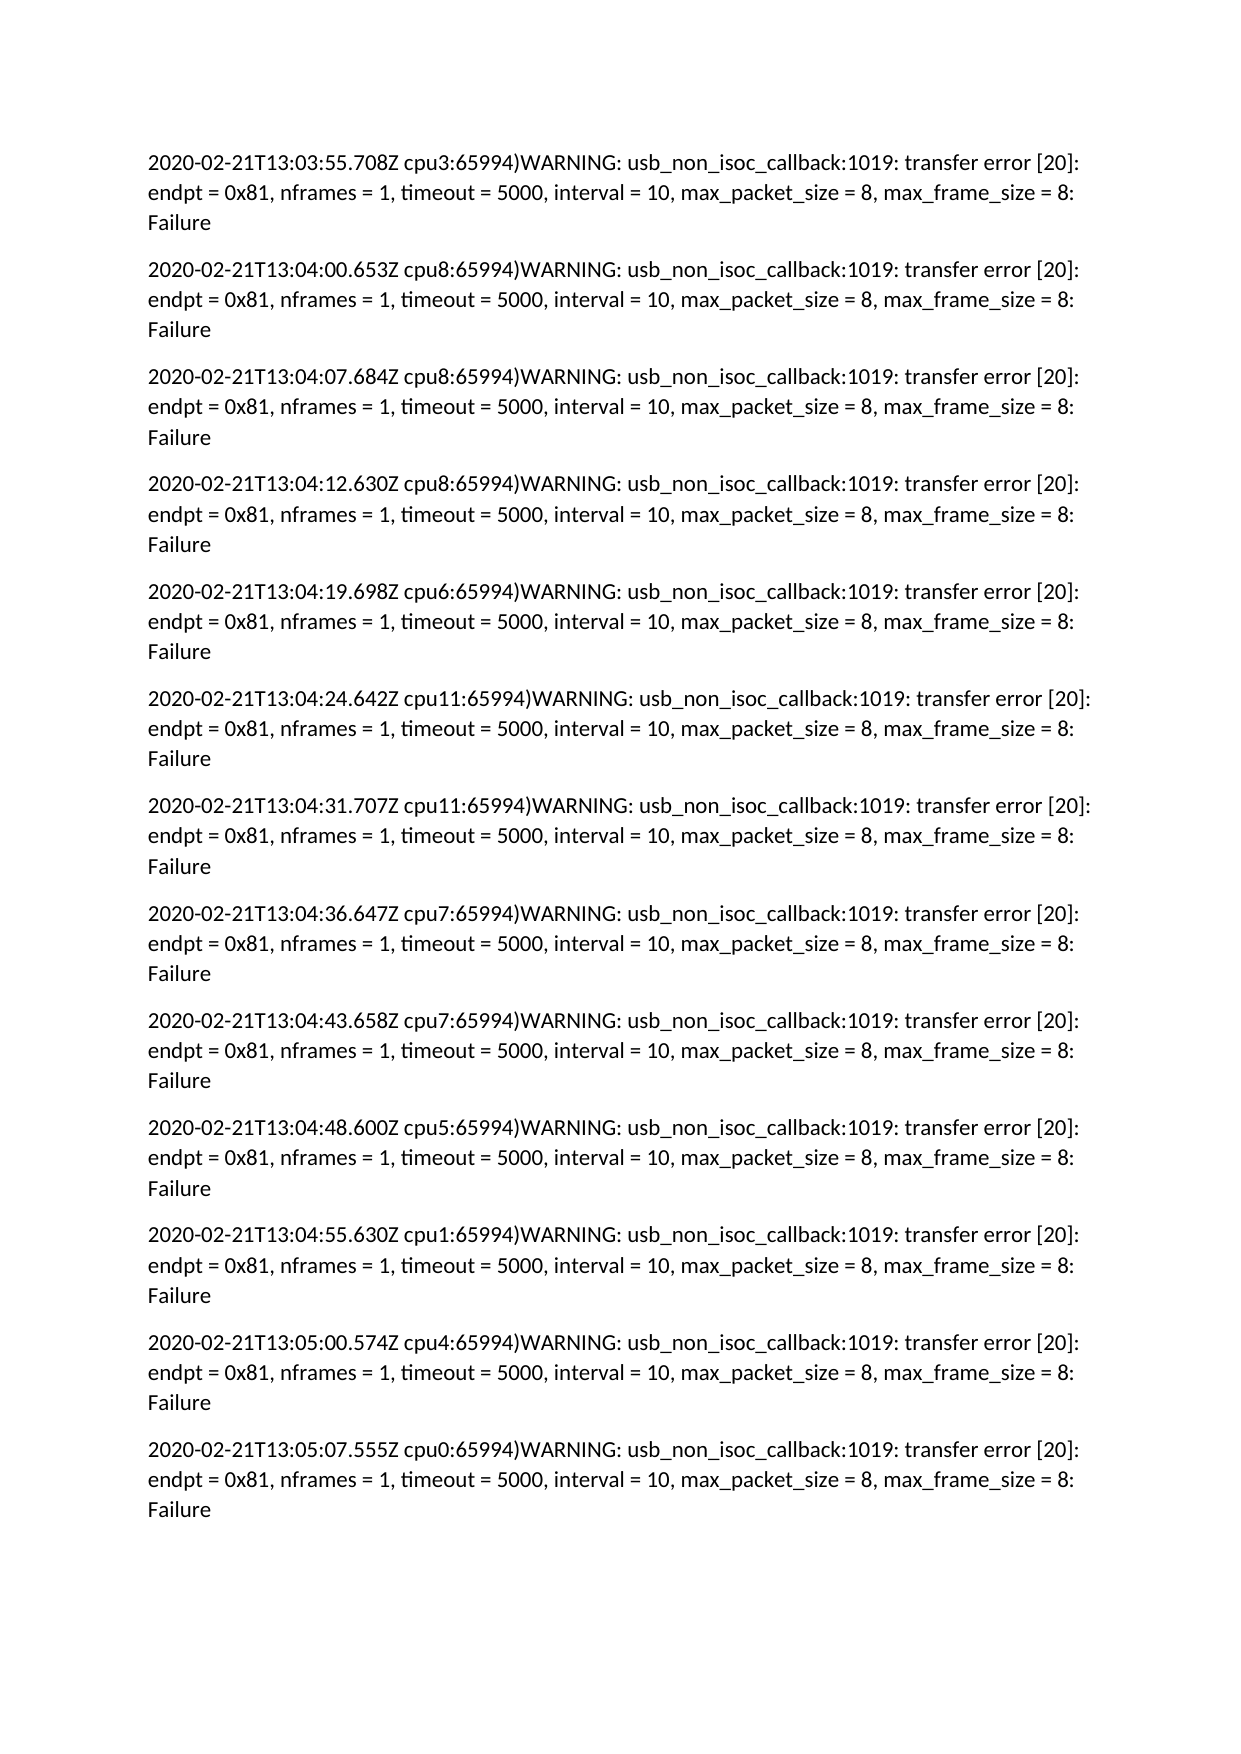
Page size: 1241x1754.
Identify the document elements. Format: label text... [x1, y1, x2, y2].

text 2020-02-21T13:05:00.574Z cpu4:65994)WARNING: usb_non_isoc_callback:1019: transfer error [20]: endpt = 0x81, nframes = 1, timeout = 5000, interval = 10, max_packet_size = 8, max_frame_size = 8: Failure [148, 1328, 1093, 1416]
text 2020-02-21T13:04:43.658Z cpu7:65994)WARNING: usb_non_isoc_callback:1019: transfer error [20]: endpt = 0x81, nframes = 1, timeout = 5000, interval = 10, max_packet_size = 8, max_frame_size = 8: Failure [148, 1006, 1093, 1094]
text 2020-02-21T13:04:36.647Z cpu7:65994)WARNING: usb_non_isoc_callback:1019: transfer error [20]: endpt = 0x81, nframes = 1, timeout = 5000, interval = 10, max_packet_size = 8, max_frame_size = 8: Failure [148, 899, 1093, 987]
text 2020-02-21T13:05:07.555Z cpu0:65994)WARNING: usb_non_isoc_callback:1019: transfer error [20]: endpt = 0x81, nframes = 1, timeout = 5000, interval = 10, max_packet_size = 8, max_frame_size = 8: Failure [148, 1435, 1093, 1523]
text 2020-02-21T13:04:31.707Z cpu11:65994)WARNING: usb_non_isoc_callback:1019: transfer error [20]: endpt = 0x81, nframes = 1, timeout = 5000, interval = 10, max_packet_size = 8, max_frame_size = 8: Failure [148, 791, 1093, 880]
text 2020-02-21T13:04:55.630Z cpu1:65994)WARNING: usb_non_isoc_callback:1019: transfer error [20]: endpt = 0x81, nframes = 1, timeout = 5000, interval = 10, max_packet_size = 8, max_frame_size = 8: Failure [148, 1221, 1093, 1309]
text 2020-02-21T13:04:00.653Z cpu8:65994)WARNING: usb_non_isoc_callback:1019: transfer error [20]: endpt = 0x81, nframes = 1, timeout = 5000, interval = 10, max_packet_size = 8, max_frame_size = 8: Failure [148, 255, 1093, 343]
text 2020-02-21T13:04:12.630Z cpu8:65994)WARNING: usb_non_isoc_callback:1019: transfer error [20]: endpt = 0x81, nframes = 1, timeout = 5000, interval = 10, max_packet_size = 8, max_frame_size = 8: Failure [148, 469, 1093, 558]
text 2020-02-21T13:04:07.684Z cpu8:65994)WARNING: usb_non_isoc_callback:1019: transfer error [20]: endpt = 0x81, nframes = 1, timeout = 5000, interval = 10, max_packet_size = 8, max_frame_size = 8: Failure [148, 362, 1093, 451]
text 2020-02-21T13:04:48.600Z cpu5:65994)WARNING: usb_non_isoc_callback:1019: transfer error [20]: endpt = 0x81, nframes = 1, timeout = 5000, interval = 10, max_packet_size = 8, max_frame_size = 8: Failure [148, 1113, 1093, 1202]
text 2020-02-21T13:03:55.708Z cpu3:65994)WARNING: usb_non_isoc_callback:1019: transfer error [20]: endpt = 0x81, nframes = 1, timeout = 5000, interval = 10, max_packet_size = 8, max_frame_size = 8: Failure [148, 148, 1093, 236]
text 2020-02-21T13:04:24.642Z cpu11:65994)WARNING: usb_non_isoc_callback:1019: transfer error [20]: endpt = 0x81, nframes = 1, timeout = 5000, interval = 10, max_packet_size = 8, max_frame_size = 8: Failure [148, 684, 1093, 772]
text 2020-02-21T13:04:19.698Z cpu6:65994)WARNING: usb_non_isoc_callback:1019: transfer error [20]: endpt = 0x81, nframes = 1, timeout = 5000, interval = 10, max_packet_size = 8, max_frame_size = 8: Failure [148, 577, 1093, 665]
